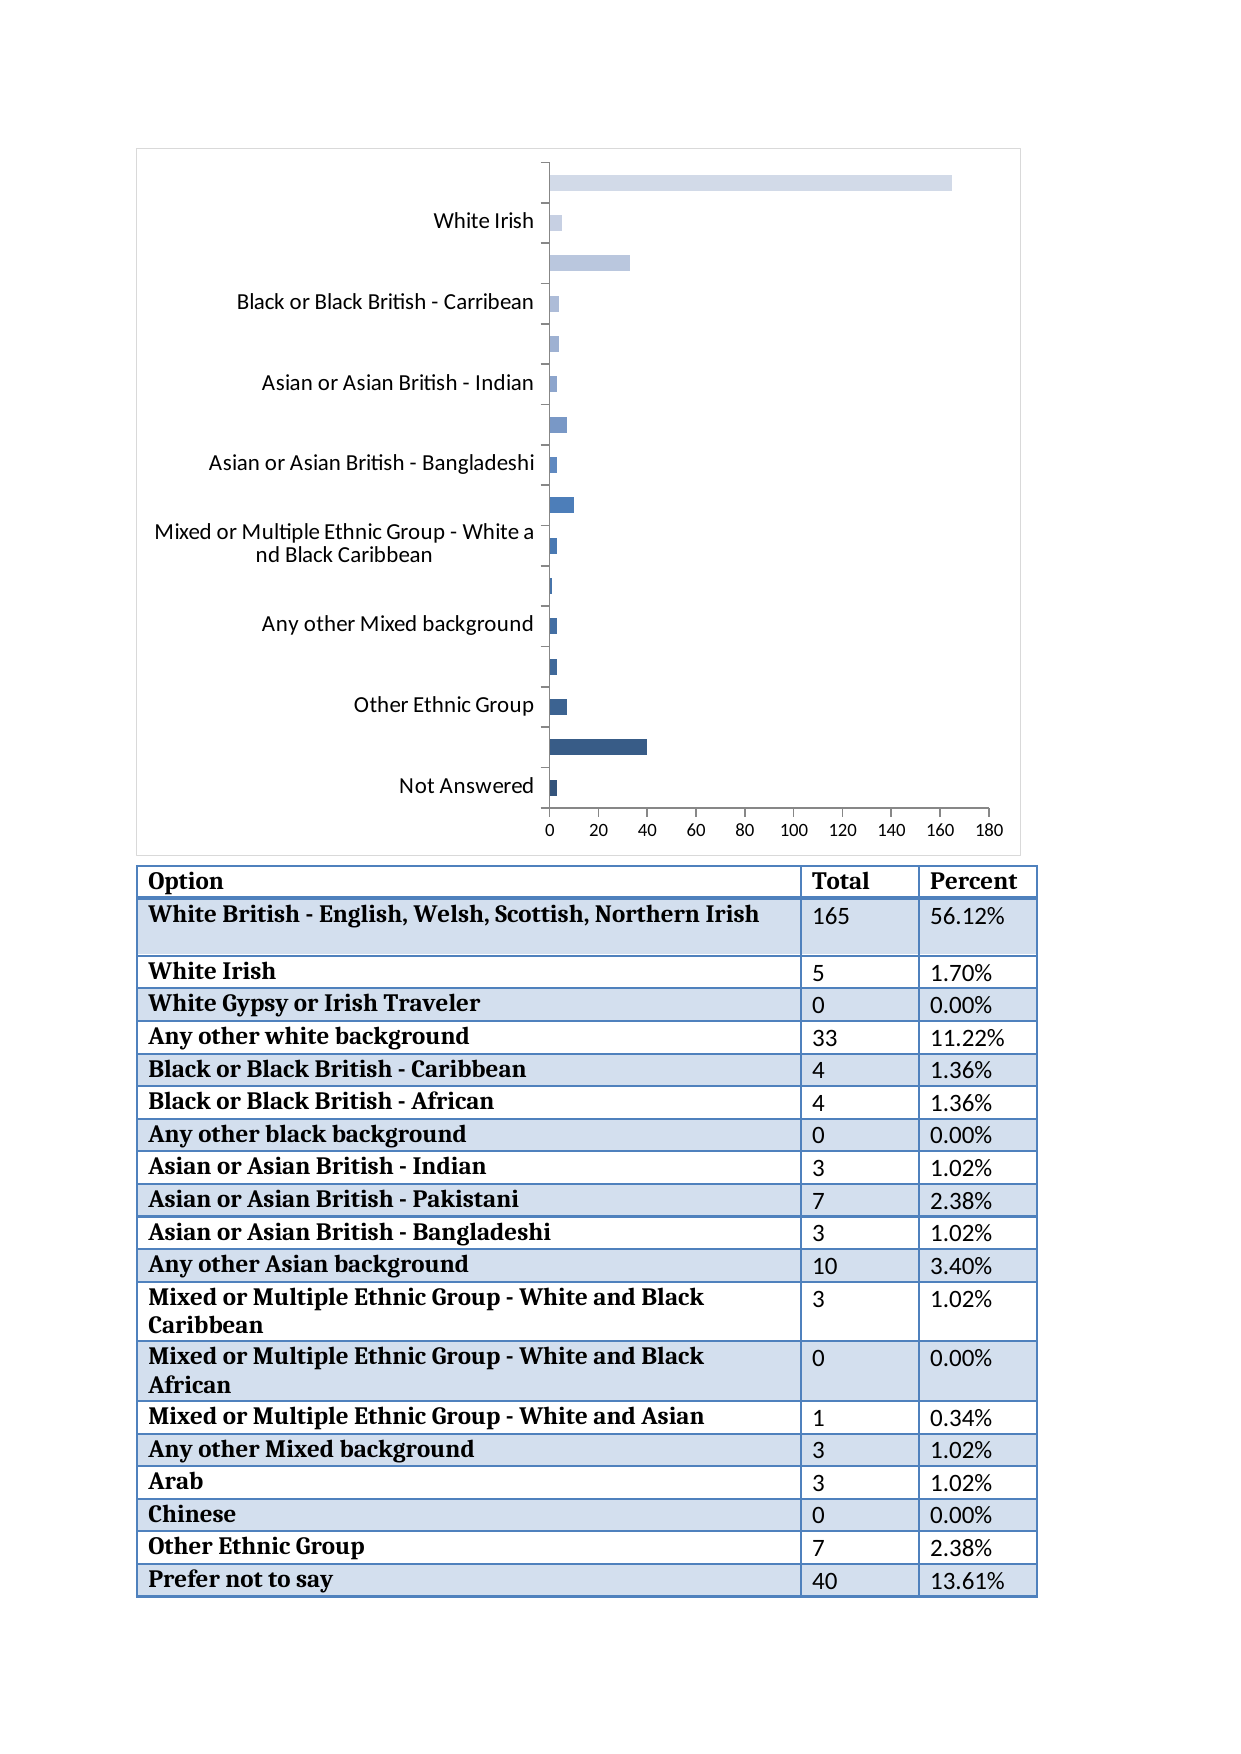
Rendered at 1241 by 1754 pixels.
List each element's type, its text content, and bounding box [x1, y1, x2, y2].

table_cell 4 [802, 1055, 918, 1085]
table_cell 3 [802, 1218, 918, 1248]
table_cell Asian or Asian British - Pakistani [138, 1185, 800, 1215]
table_cell 33 [802, 1022, 918, 1052]
table_cell 0.00% [920, 989, 1036, 1020]
table_cell 0 [802, 1342, 918, 1400]
table_cell Any other Mixed background [138, 1435, 800, 1465]
table_header Total [802, 867, 918, 896]
table_cell 1.36% [920, 1055, 1036, 1085]
table_cell 1.02% [920, 1283, 1036, 1340]
table_cell 10 [802, 1250, 918, 1281]
table_cell 3 [802, 1467, 918, 1498]
table_cell 40 [802, 1565, 918, 1595]
table_cell 5 [802, 957, 918, 987]
table_cell 0.00% [920, 1342, 1036, 1400]
table_cell 1.02% [920, 1218, 1036, 1248]
table_cell 7 [802, 1185, 918, 1215]
table_cell 4 [802, 1087, 918, 1118]
table_cell 1.02% [920, 1467, 1036, 1498]
table_cell 7 [802, 1532, 918, 1563]
table_cell 2.38% [920, 1532, 1036, 1563]
table_cell 1 [802, 1402, 918, 1432]
table_cell 3 [802, 1283, 918, 1340]
table_cell Any other black background [138, 1120, 800, 1150]
table_cell Black or Black British - African [138, 1087, 800, 1118]
table_cell White Irish [138, 957, 800, 987]
table_cell Black or Black British - Caribbean [138, 1055, 800, 1085]
table_cell Asian or Asian British - Indian [138, 1152, 800, 1183]
table_cell 0.34% [920, 1402, 1036, 1432]
table_cell 165 [802, 900, 918, 954]
table_cell 2.38% [920, 1185, 1036, 1215]
table_cell 56.12% [920, 900, 1036, 954]
table_header Percent [920, 867, 1036, 896]
table_cell 3 [802, 1435, 918, 1465]
table_cell 1.70% [920, 957, 1036, 987]
table_cell 0.00% [920, 1120, 1036, 1150]
table_cell 13.61% [920, 1565, 1036, 1595]
table_cell Any other Asian background [138, 1250, 800, 1281]
table_cell White British - English, Welsh, Scottish, Northern Irish [138, 900, 800, 954]
table_cell Chinese [138, 1500, 800, 1530]
table_cell Asian or Asian British - Bangladeshi [138, 1218, 800, 1248]
table_cell Arab [138, 1467, 800, 1498]
table_cell 1.02% [920, 1435, 1036, 1465]
table_cell Mixed or Multiple Ethnic Group - White and Black Caribbean [138, 1283, 800, 1340]
table_header Option [138, 867, 800, 896]
table_cell 11.22% [920, 1022, 1036, 1052]
table_cell 0 [802, 989, 918, 1020]
table_cell White Gypsy or Irish Traveler [138, 989, 800, 1020]
table_cell Any other white background [138, 1022, 800, 1052]
table_cell 1.36% [920, 1087, 1036, 1118]
table_cell Mixed or Multiple Ethnic Group - White and Black African [138, 1342, 800, 1400]
table_cell Mixed or Multiple Ethnic Group - White and Asian [138, 1402, 800, 1432]
table_cell 3.40% [920, 1250, 1036, 1281]
table_cell 3 [802, 1152, 918, 1183]
table_cell 0 [802, 1500, 918, 1530]
table_cell Prefer not to say [138, 1565, 800, 1595]
table_cell 1.02% [920, 1152, 1036, 1183]
table_cell Other Ethnic Group [138, 1532, 800, 1563]
table_cell 0 [802, 1120, 918, 1150]
table_cell 0.00% [920, 1500, 1036, 1530]
